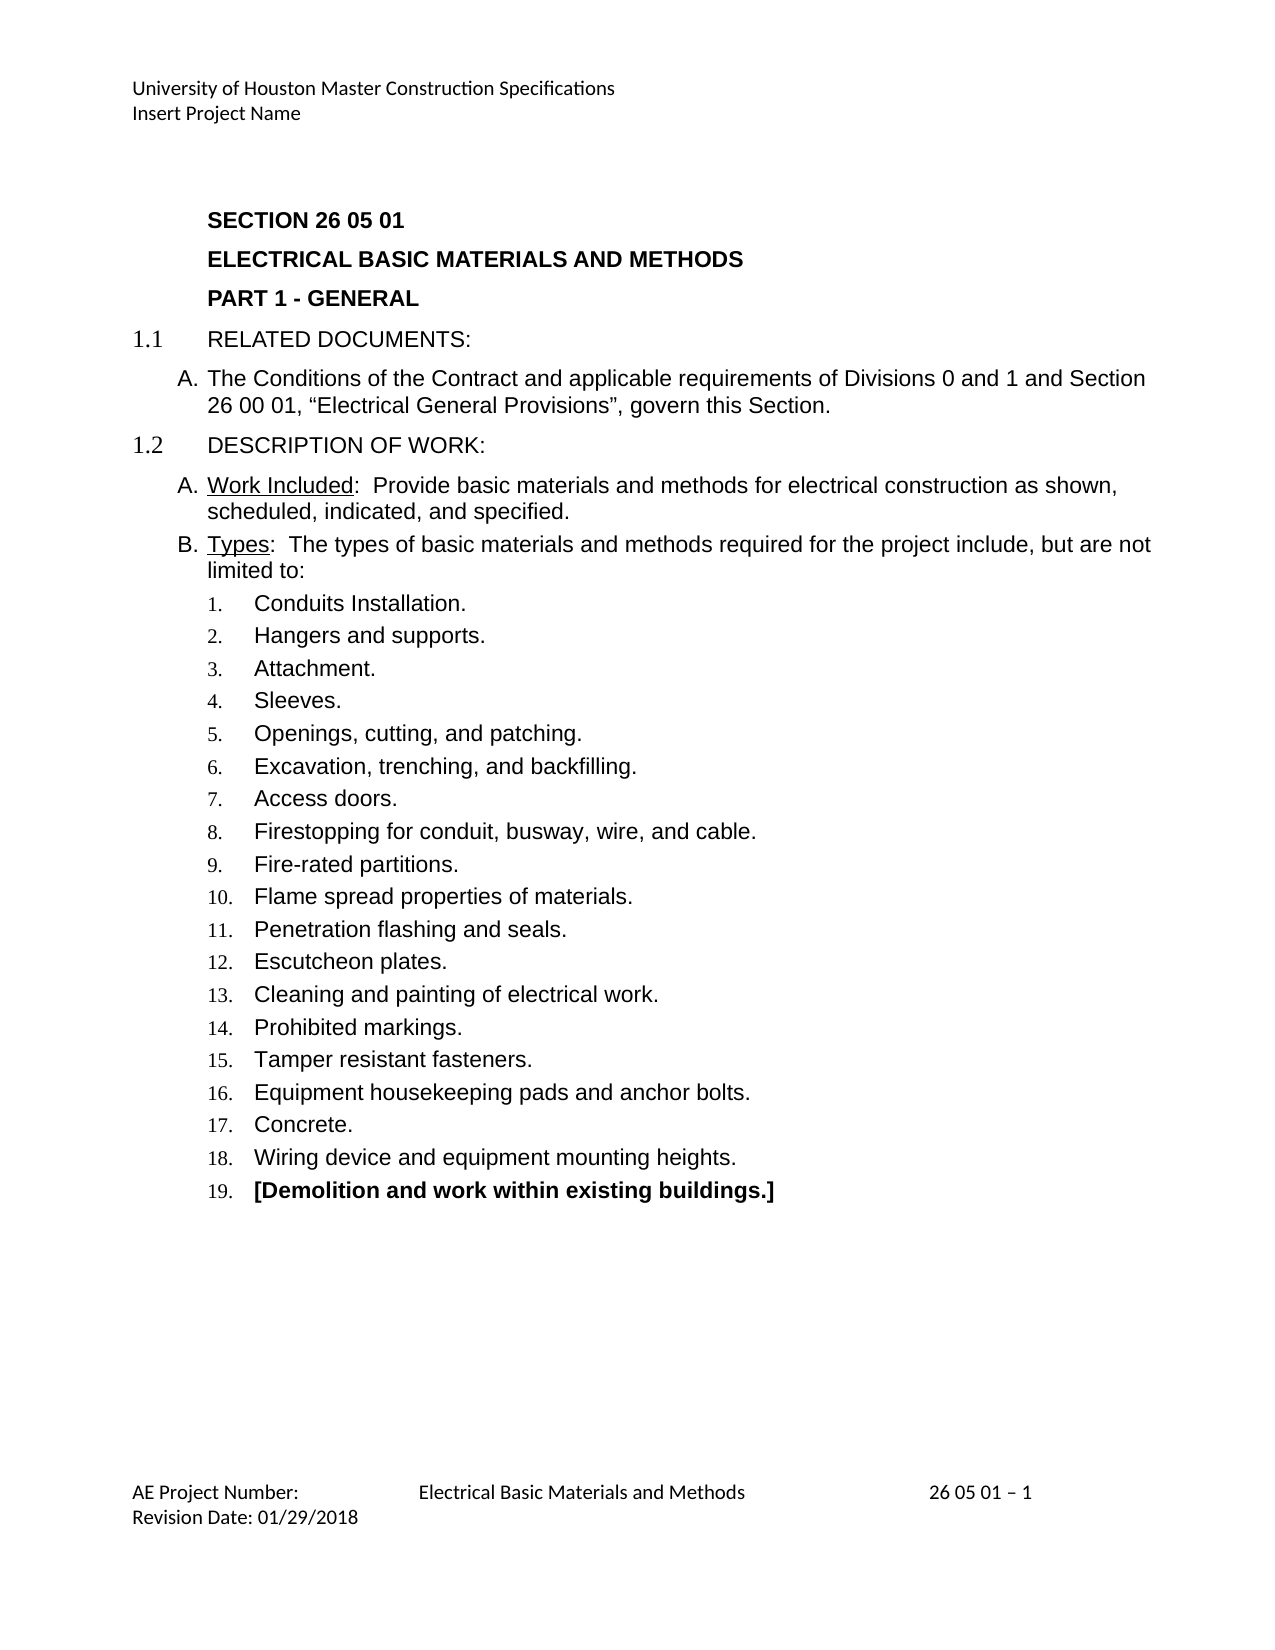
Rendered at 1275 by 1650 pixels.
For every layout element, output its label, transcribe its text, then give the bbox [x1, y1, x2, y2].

subtitle Access doors. [207, 785, 1155, 812]
subtitle Wiring device and equipment mounting heights. [207, 1144, 1155, 1170]
subtitle Tamper resistant fasteners. [207, 1046, 1155, 1072]
subtitle [Demolition and work within existing buildings.] [207, 1177, 1155, 1203]
list ELECTRICAL BASIC MATERIALS AND METHODS [207, 246, 1155, 273]
subtitle Attachment. [207, 655, 1155, 681]
list PART 1 - GENERAL [207, 285, 1155, 312]
subtitle DESCRIPTION OF WORK: [132, 431, 1155, 459]
subtitle Sleeves. [207, 687, 1155, 714]
subtitle Types: The types of basic materials and methods required for the project include, but are not limited to: [177, 531, 1155, 583]
subtitle The Conditions of the Contract and applicable requirements of Divisions 0 and 1 and Section 26 00 01, “Electrical General Provisions”, govern this Section. [177, 365, 1155, 418]
subtitle Cleaning and painting of electrical work. [207, 981, 1155, 1007]
subtitle Openings, cutting, and patching. [207, 720, 1155, 746]
subtitle Conduits Installation. [207, 590, 1155, 616]
subtitle Hangers and supports. [207, 622, 1155, 649]
subtitle Excavation, trenching, and backfilling. [207, 753, 1155, 779]
subtitle Work Included: Provide basic materials and methods for electrical construction as shown, scheduled, indicated, and specified. [177, 472, 1155, 524]
subtitle Firestopping for conduit, busway, wire, and cable. [207, 818, 1155, 844]
subtitle Escutcheon plates. [207, 948, 1155, 975]
subtitle Flame spread properties of materials. [207, 883, 1155, 909]
subtitle Prohibited markings. [207, 1013, 1155, 1040]
subtitle Fire-rated partitions. [207, 851, 1155, 877]
subtitle Penetration flashing and seals. [207, 916, 1155, 942]
list SECTION 26 05 01 [207, 207, 1155, 234]
subtitle RELATED DOCUMENTS: [132, 324, 1155, 353]
subtitle Concrete. [207, 1111, 1155, 1138]
subtitle Equipment housekeeping pads and anchor bolts. [207, 1079, 1155, 1105]
